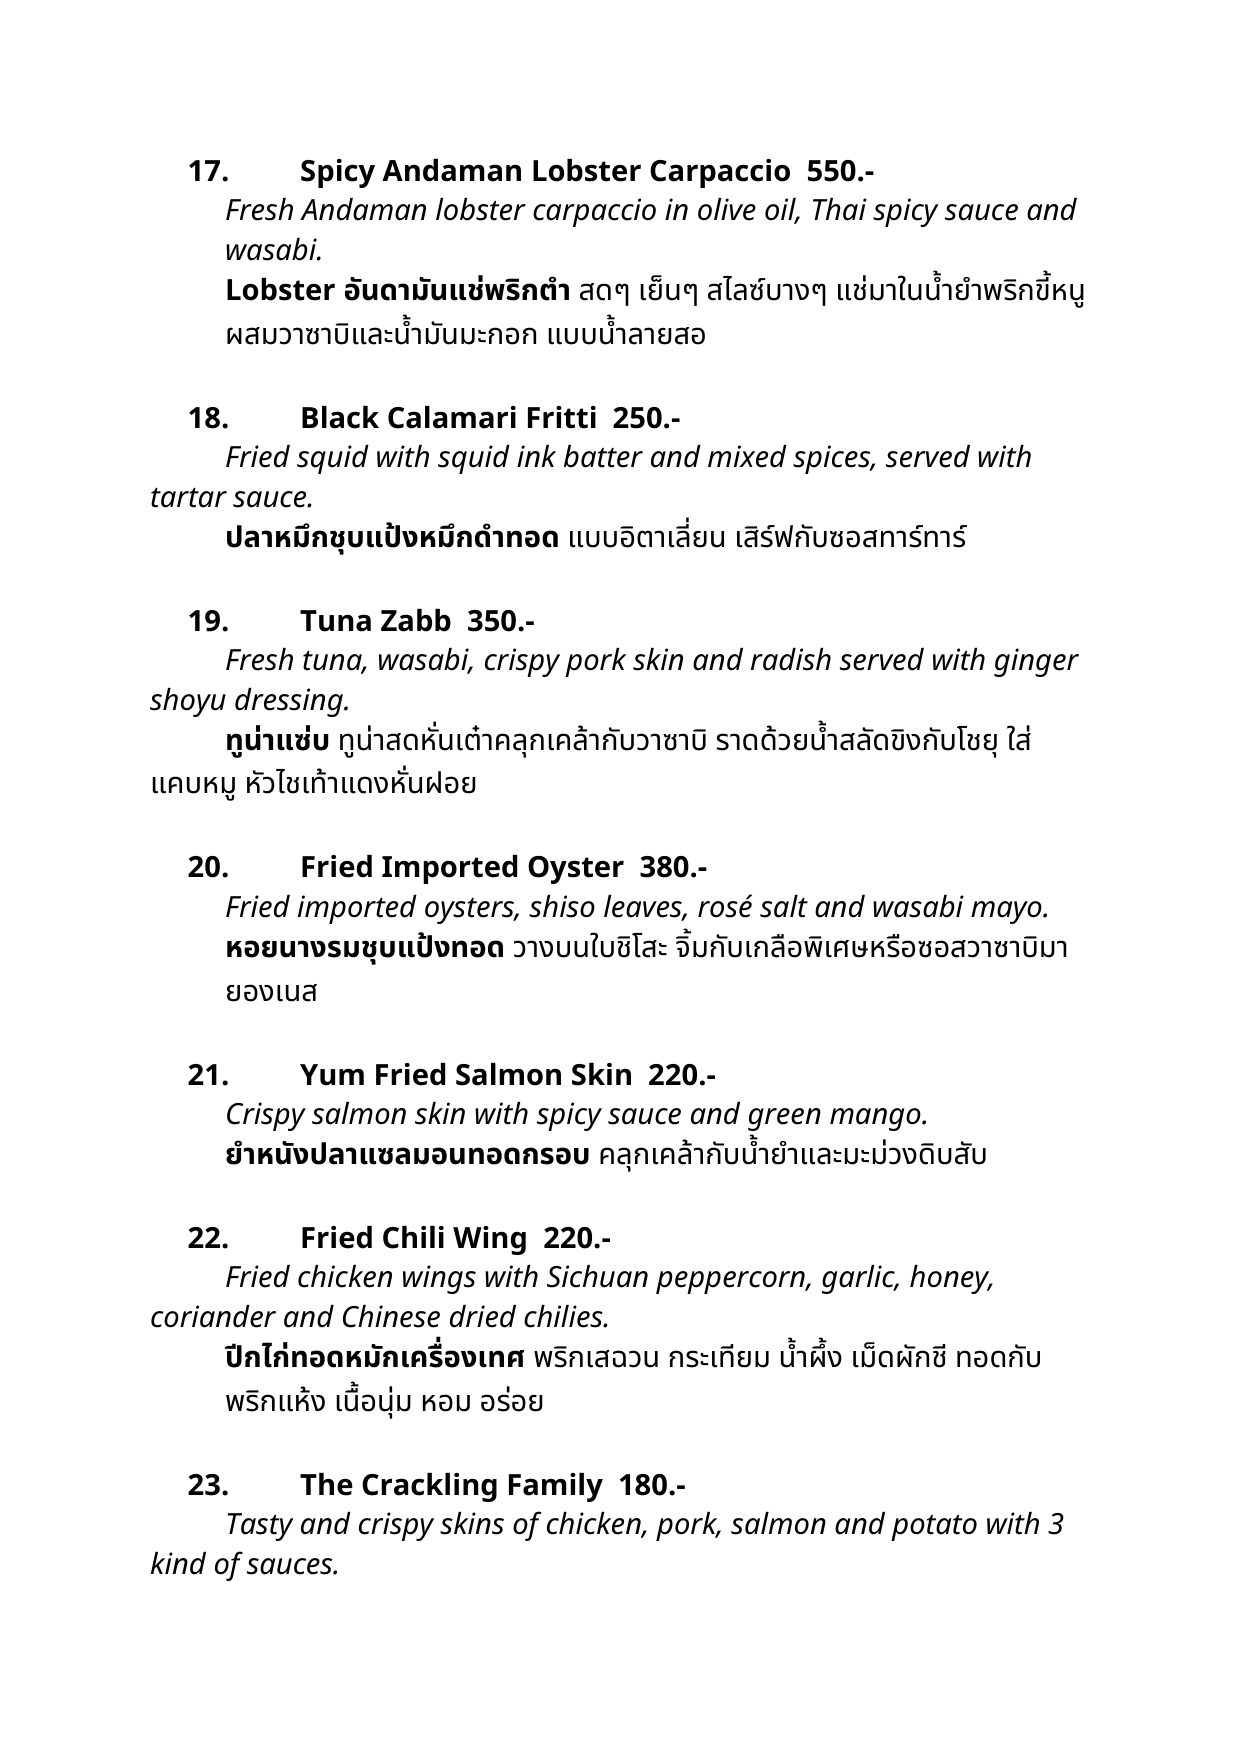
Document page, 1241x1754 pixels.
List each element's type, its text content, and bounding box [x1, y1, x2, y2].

text ทูน่าแซ่บ ทูน่าสดหั่นเต๋าคลุกเคล้ากับวาซาบิ ราดด้วยน้ำสลัดขิงกับโชยุ ใส่แคบหมู หัวไชเท้าแดงหั่นฝอย [150, 719, 1090, 807]
list Tuna Zabb 350.- [187, 600, 1090, 639]
text Lobster อันดามันแช่พริกตำ สดๆ เย็นๆ สไลซ์บางๆ แช่มาในน้ำยำพริกขี้หนูผสมวาซาบิและน้ำมันมะกอก แบบน้ำลายสอ [225, 269, 1090, 357]
list The Crackling Family 180.- [187, 1464, 1090, 1504]
list Fried Imported Oyster 380.- [187, 847, 1090, 886]
text Fried squid with squid ink batter and mixed spices, served with tartar sauce. [150, 437, 1090, 516]
text Tasty and crispy skins of chicken, pork, salmon and potato with 3 kind of sauces. [150, 1504, 1090, 1583]
list Fried Chili Wing 220.- [187, 1217, 1090, 1257]
list Crispy salmon skin with spicy sauce and green mango. [225, 1094, 1090, 1133]
list Black Calamari Fritti 250.- [187, 397, 1090, 437]
text ปีกไก่ทอดหมักเครื่องเทศ พริกเสฉวน กระเทียม น้ำผึ้ง เม็ดผักชี ทอดกับพริกแห้ง เนื้อนุ่ม หอม อร่อย [225, 1336, 1090, 1424]
text Fresh Andaman lobster carpaccio in olive oil, Thai spicy sauce and wasabi. [225, 190, 1090, 269]
text ปลาหมึกชุบแป้งหมึกดำทอด แบบอิตาเลี่ยน เสิร์ฟกับซอสทาร์ทาร์ [150, 516, 1090, 560]
list ยำหนังปลาแซลมอนทอดกรอบ คลุกเคล้ากับน้ำยำและมะม่วงดิบสับ [225, 1133, 1090, 1177]
list Yum Fried Salmon Skin 220.- [187, 1054, 1090, 1094]
text Fried chicken wings with Sichuan peppercorn, garlic, honey, coriander and Chinese dried chilies. [150, 1257, 1090, 1336]
text Fried imported oysters, shiso leaves, rosé salt and wasabi mayo. [225, 886, 1090, 926]
text Fresh tuna, wasabi, crispy pork skin and radish served with ginger shoyu dressing. [150, 639, 1090, 719]
list Spicy Andaman Lobster Carpaccio 550.- [187, 150, 1090, 190]
text หอยนางรมชุบแป้งทอด วางบนใบชิโสะ จิ้มกับเกลือพิเศษหรือซอสวาซาบิมายองเนส [225, 926, 1090, 1014]
